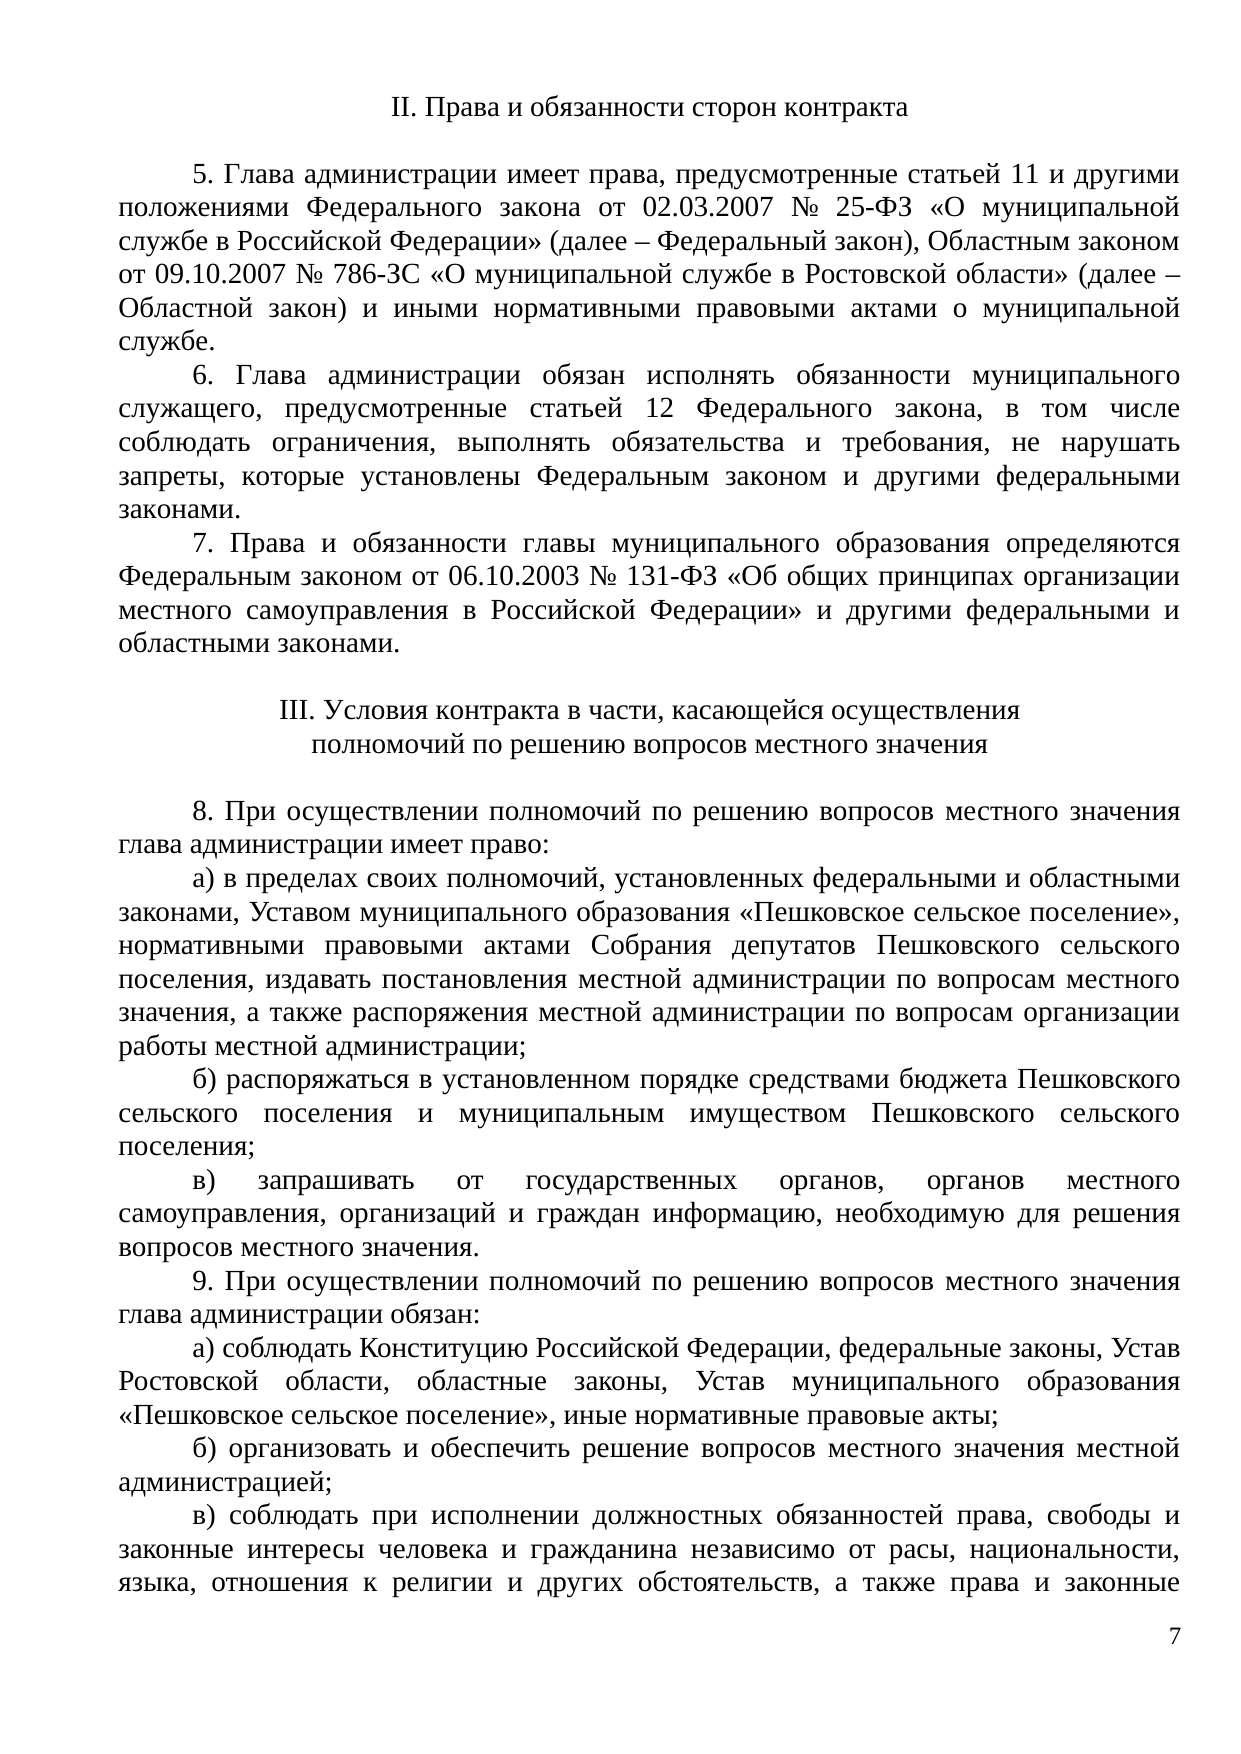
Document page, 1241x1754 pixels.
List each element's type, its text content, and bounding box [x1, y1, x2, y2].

text полномочий по решению вопросов местного значения [118, 726, 1181, 759]
text а) в пределах своих полномочий, установленных федеральными и областными законами, Уставом муниципального образования «Пешковское сельское поселение», нормативными правовыми актами Собрания депутатов Пешковского сельского поселения, издавать постановления местной администрации по вопросам местного значения, а также распоряжения местной администрации по вопросам организации работы местной администрации; [118, 860, 1181, 1061]
text 8. При осуществлении полномочий по решению вопросов местного значения глава администрации имеет право: [118, 793, 1181, 860]
text в) запрашивать от государственных органов, органов местного самоуправления, организаций и граждан информацию, необходимую для решения вопросов местного значения. [118, 1162, 1181, 1263]
text III. Условия контракта в части, касающейся осуществления [118, 692, 1181, 726]
text 7. Права и обязанности главы муниципального образования определяются Федеральным законом от 06.10.2003 № 131-ФЗ «Об общих принципах организации местного самоуправления в Российской Федерации» и другими федеральными и областными законами. [118, 525, 1181, 659]
text б) распоряжаться в установленном порядке средствами бюджета Пешковского сельского поселения и муниципальным имуществом Пешковского сельского поселения; [118, 1061, 1181, 1162]
text 9. При осуществлении полномочий по решению вопросов местного значения глава администрации обязан: [118, 1263, 1181, 1330]
text а) соблюдать Конституцию Российской Федерации, федеральные законы, Устав Ростовской области, областные законы, Устав муниципального образования «Пешковское сельское поселение», иные нормативные правовые акты; [118, 1330, 1181, 1430]
text II. Права и обязанности сторон контракта [118, 89, 1181, 122]
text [118, 1497, 1181, 1598]
text 6. Глава администрации обязан исполнять обязанности муниципального служащего, предусмотренные статьей 12 Федерального закона, в том числе соблюдать ограничения, выполнять обязательства и требования, не нарушать запреты, которые установлены Федеральным законом и другими федеральными законами. [118, 357, 1181, 525]
text б) организовать и обеспечить решение вопросов местного значения местной администрацией; [118, 1430, 1181, 1497]
text 5. Глава администрации имеет права, предусмотренные статьей 11 и другими положениями Федерального закона от 02.03.2007 № 25-ФЗ «О муниципальной службе в Российской Федерации» (далее – Федеральный закон), Областным законом от 09.10.2007 № 786-ЗС «О муниципальной службе в Ростовской области» (далее – Областной закон) и иными нормативными правовыми актами о муниципальной службе. [118, 156, 1181, 357]
